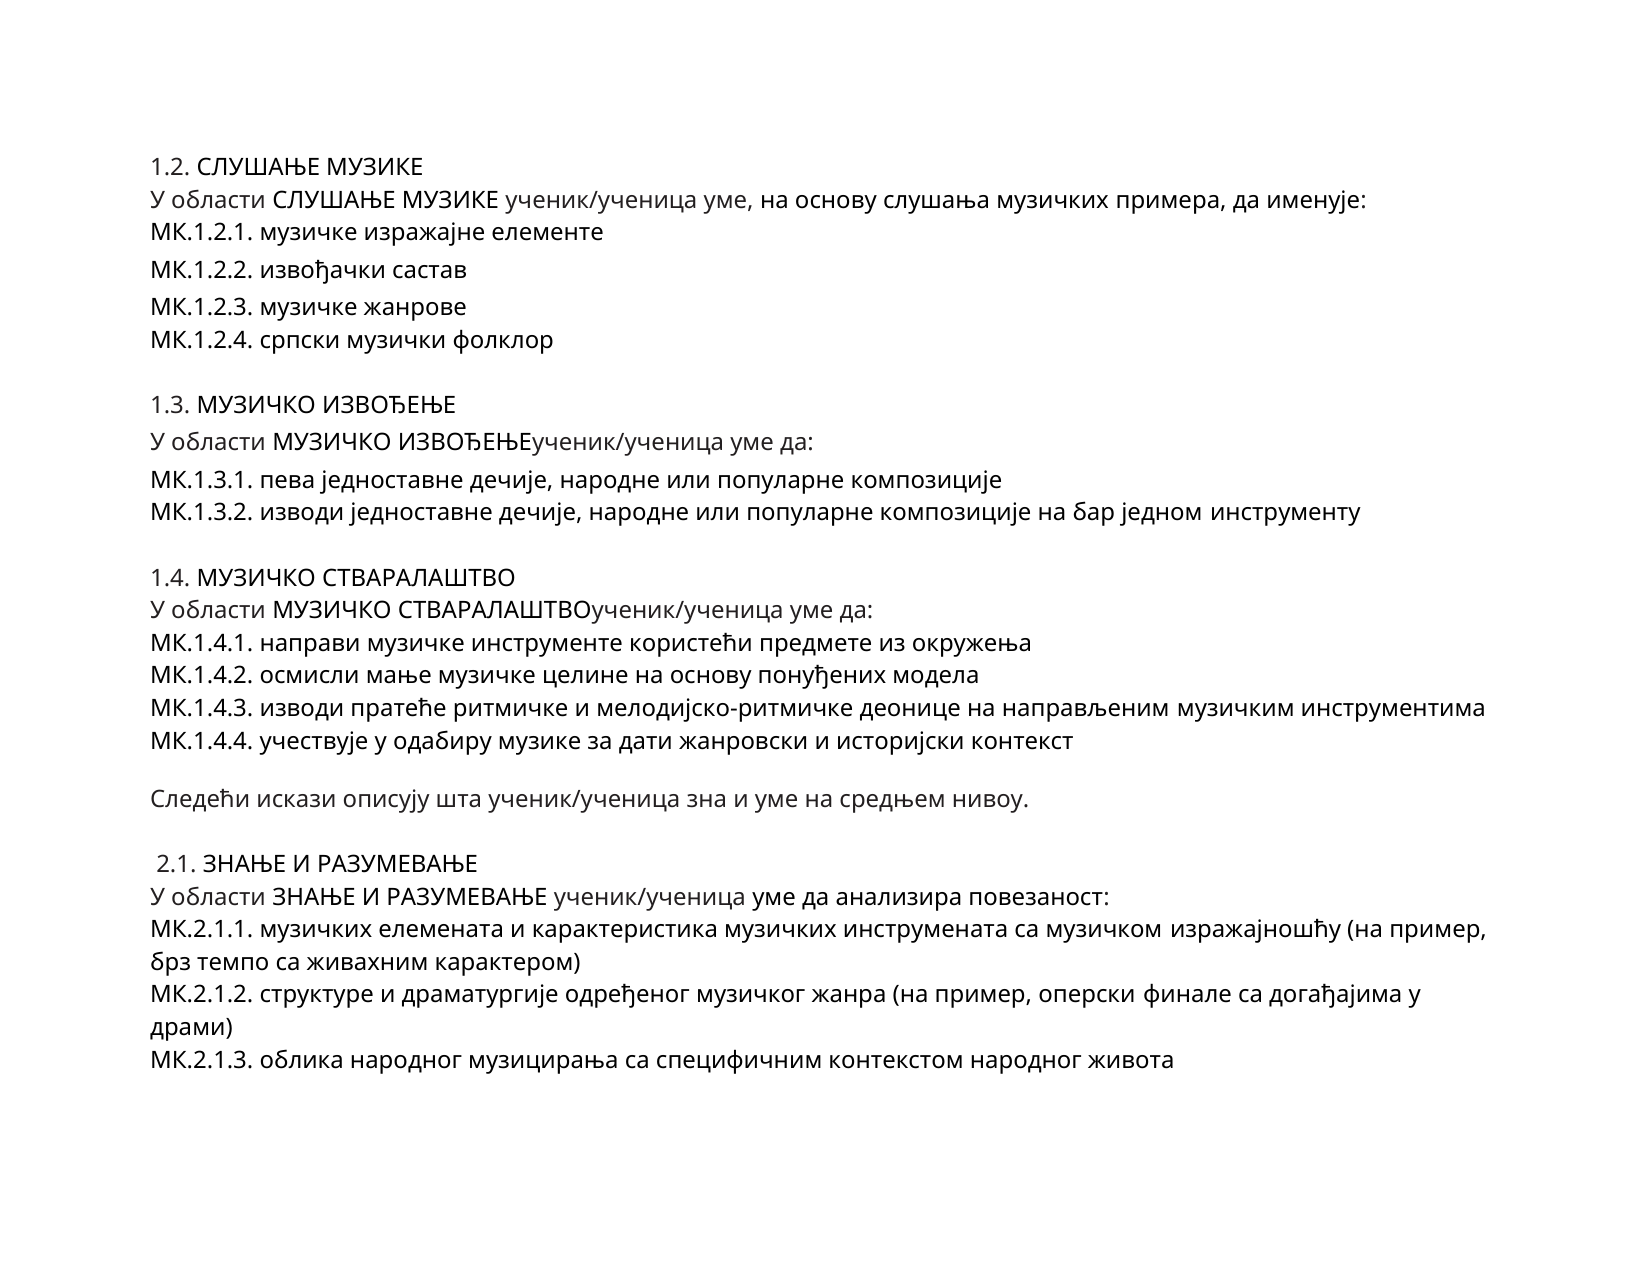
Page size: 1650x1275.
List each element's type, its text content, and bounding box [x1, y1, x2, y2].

text МК.1.2.1. музичке изражајне елементе [150, 215, 1500, 248]
text МК.2.1.2. структуре и драматургије одређеног музичког жанра (на пример, оперски финале са догађајима у драми) [150, 977, 1500, 1042]
text МК.2.1.1. музичких елемената и карактеристика музичких инструмената са музичком изражајношћу (на пример, брз темпо са живахним карактером) [150, 912, 1500, 977]
text У области СЛУШАЊЕ МУЗИКЕ ученик/ученица уме, на основу слушања музичких примера, да именује: [150, 183, 1500, 215]
text 1.4. МУЗИЧКО СТВАРАЛАШТВО [150, 560, 1500, 593]
text МК.1.3.1. пева једноставне дечије, народне или популарне композиције [150, 463, 1500, 495]
text У области МУЗИЧКО СТВАРАЛАШТВОученик/ученица уме да: [150, 593, 1500, 626]
text МК.1.2.2. извођачки састав [150, 253, 1500, 285]
text МК.1.4.2. осмисли мање музичке целине на основу понуђених модела [150, 658, 1500, 691]
text У области МУЗИЧКО ИЗВОЂЕЊЕученик/ученица уме да: [150, 425, 1500, 458]
text 1.2. СЛУШАЊЕ МУЗИКЕ [150, 150, 1500, 183]
text 2.1. ЗНАЊЕ И РАЗУМЕВАЊЕ [150, 847, 1500, 879]
text Следећи искази описују шта ученик/ученица зна и уме на средњем нивоу. [150, 782, 1500, 814]
text МК.1.2.4. српски музички фолклор [150, 323, 1500, 355]
text МК.1.2.3. музичке жанрове [150, 290, 1500, 323]
text МК.1.4.1. направи музичке инструменте користећи предмете из окружења [150, 626, 1500, 658]
text МК.1.4.4. учествује у одабиру музике за дати жанровски и историјски контекст [150, 723, 1500, 756]
text 1.3. МУЗИЧКО ИЗВОЂЕЊЕ [150, 388, 1500, 420]
text МК.1.3.2. изводи једноставне дечије, народне или популарне композиције на бар једном инструменту [150, 495, 1500, 528]
text МК.2.1.3. облика народног музицирања са специфичним контекстом народног живота [150, 1042, 1500, 1075]
text МК.1.4.3. изводи пратеће ритмичке и мелодијско-ритмичке деонице на направљеним музичким инструментима [150, 691, 1500, 723]
text У области ЗНАЊЕ И РАЗУМЕВАЊЕ ученик/ученица уме да анализира повезаност: [150, 879, 1500, 912]
